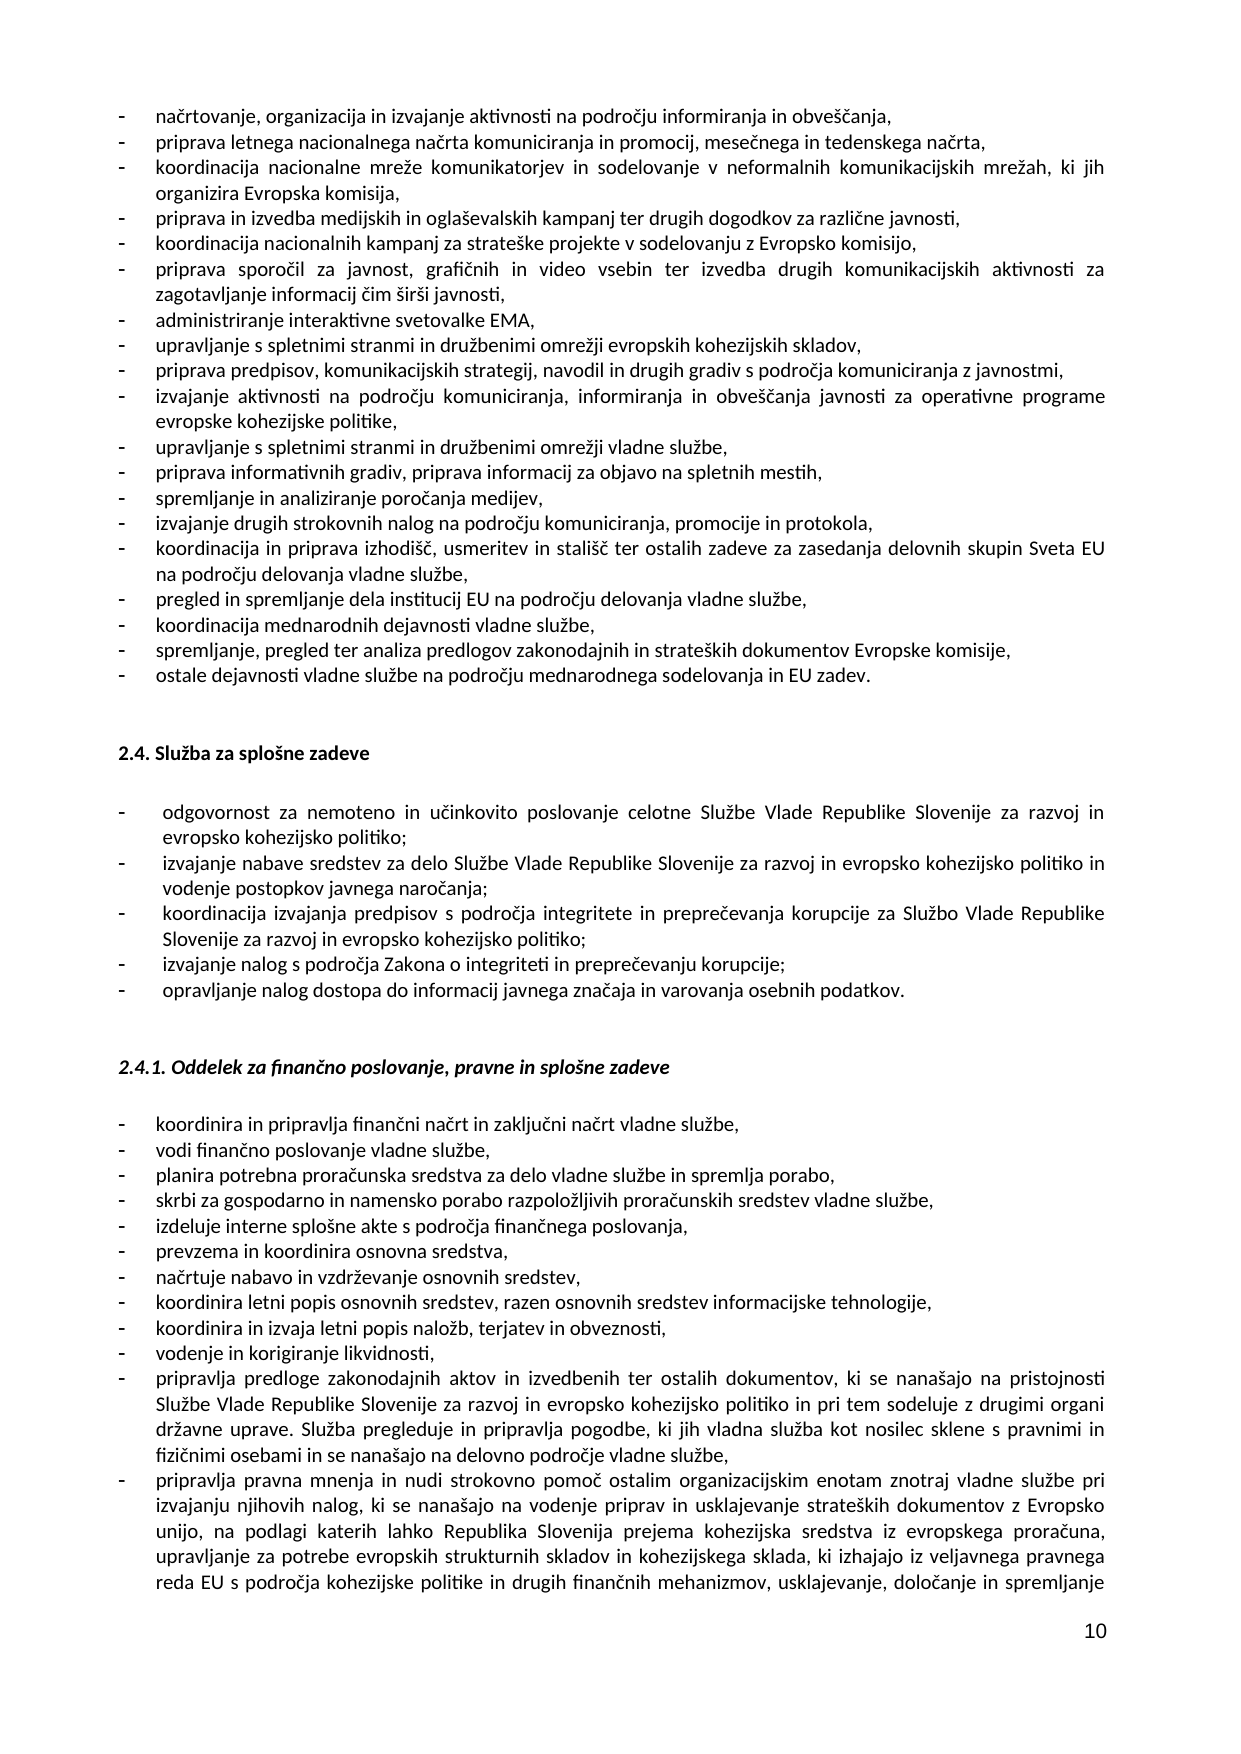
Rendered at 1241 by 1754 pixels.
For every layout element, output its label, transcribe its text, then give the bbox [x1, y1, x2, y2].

list priprava informativnih gradiv, priprava informacij za objavo na spletnih mestih, [118, 459, 1107, 485]
list ostale dejavnosti vladne službe na področju mednarodnega sodelovanja in EU zadev. [118, 663, 1107, 688]
list izvajanje nalog s področja Zakona o integriteti in preprečevanju korupcije; [118, 951, 1107, 977]
list izdeluje interne splošne akte s področja finančnega poslovanja, [118, 1213, 1107, 1238]
subtitle 2.4. Služba za splošne zadeve [118, 740, 1107, 766]
list priprava predpisov, komunikacijskih strategij, navodil in drugih gradiv s področja komuniciranja z javnostmi, [118, 358, 1107, 383]
list upravljanje s spletnimi stranmi in družbenimi omrežji evropskih kohezijskih skladov, [118, 332, 1107, 358]
list administriranje interaktivne svetovalke EMA, [118, 307, 1107, 332]
list načrtovanje, organizacija in izvajanje aktivnosti na področju informiranja in obveščanja, [118, 103, 1107, 129]
list spremljanje in analiziranje poročanja medijev, [118, 485, 1107, 510]
list koordinacija nacionalnih kampanj za strateške projekte v sodelovanju z Evropsko komisijo, [118, 231, 1107, 256]
list načrtuje nabavo in vzdrževanje osnovnih sredstev, [118, 1264, 1107, 1289]
subtitle 2.4.1. Oddelek za finančno poslovanje, pravne in splošne zadeve [118, 1054, 1107, 1080]
list pregled in spremljanje dela institucij EU na področju delovanja vladne službe, [118, 586, 1107, 612]
list priprava in izvedba medijskih in oglaševalskih kampanj ter drugih dogodkov za različne javnosti, [118, 205, 1107, 231]
list koordinira in pripravlja finančni načrt in zaključni načrt vladne službe, [118, 1111, 1107, 1137]
list spremljanje, pregled ter analiza predlogov zakonodajnih in strateških dokumentov Evropske komisije, [118, 637, 1107, 663]
list koordinacija izvajanja predpisov s področja integritete in preprečevanja korupcije za Službo Vlade Republike Slovenije za razvoj in evropsko kohezijsko politiko; [118, 901, 1107, 951]
list opravljanje nalog dostopa do informacij javnega značaja in varovanja osebnih podatkov. [118, 977, 1107, 1002]
list skrbi za gospodarno in namensko porabo razpoložljivih proračunskih sredstev vladne službe, [118, 1188, 1107, 1213]
list planira potrebna proračunska sredstva za delo vladne službe in spremlja porabo, [118, 1162, 1107, 1188]
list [118, 1467, 1107, 1594]
list prevzema in koordinira osnovna sredstva, [118, 1238, 1107, 1264]
list izvajanje nabave sredstev za delo Službe Vlade Republike Slovenije za razvoj in evropsko kohezijsko politiko in vodenje postopkov javnega naročanja; [118, 850, 1107, 901]
list odgovornost za nemoteno in učinkovito poslovanje celotne Službe Vlade Republike Slovenije za razvoj in evropsko kohezijsko politiko; [118, 799, 1107, 850]
list vodi finančno poslovanje vladne službe, [118, 1137, 1107, 1162]
list koordinira in izvaja letni popis naložb, terjatev in obveznosti, [118, 1315, 1107, 1340]
list izvajanje drugih strokovnih nalog na področju komuniciranja, promocije in protokola, [118, 510, 1107, 536]
list izvajanje aktivnosti na področju komuniciranja, informiranja in obveščanja javnosti za operativne programe evropske kohezijske politike, [118, 383, 1107, 434]
list vodenje in korigiranje likvidnosti, [118, 1340, 1107, 1366]
list priprava letnega nacionalnega načrta komuniciranja in promocij, mesečnega in tedenskega načrta, [118, 129, 1107, 154]
list koordinira letni popis osnovnih sredstev, razen osnovnih sredstev informacijske tehnologije, [118, 1289, 1107, 1315]
list pripravlja predloge zakonodajnih aktov in izvedbenih ter ostalih dokumentov, ki se nanašajo na pristojnosti Službe Vlade Republike Slovenije za razvoj in evropsko kohezijsko politiko in pri tem sodeluje z drugimi organi državne uprave. Služba pregleduje in pripravlja pogodbe, ki jih vladna služba kot nosilec sklene s pravnimi in fizičnimi osebami in se nanašajo na delovno področje vladne službe, [118, 1366, 1107, 1467]
list koordinacija nacionalne mreže komunikatorjev in sodelovanje v neformalnih komunikacijskih mrežah, ki jih organizira Evropska komisija, [118, 154, 1107, 205]
list upravljanje s spletnimi stranmi in družbenimi omrežji vladne službe, [118, 434, 1107, 459]
list koordinacija mednarodnih dejavnosti vladne službe, [118, 612, 1107, 637]
list priprava sporočil za javnost, grafičnih in video vsebin ter izvedba drugih komunikacijskih aktivnosti za zagotavljanje informacij čim širši javnosti, [118, 256, 1107, 307]
list koordinacija in priprava izhodišč, usmeritev in stališč ter ostalih zadeve za zasedanja delovnih skupin Sveta EU na področju delovanja vladne službe, [118, 536, 1107, 586]
